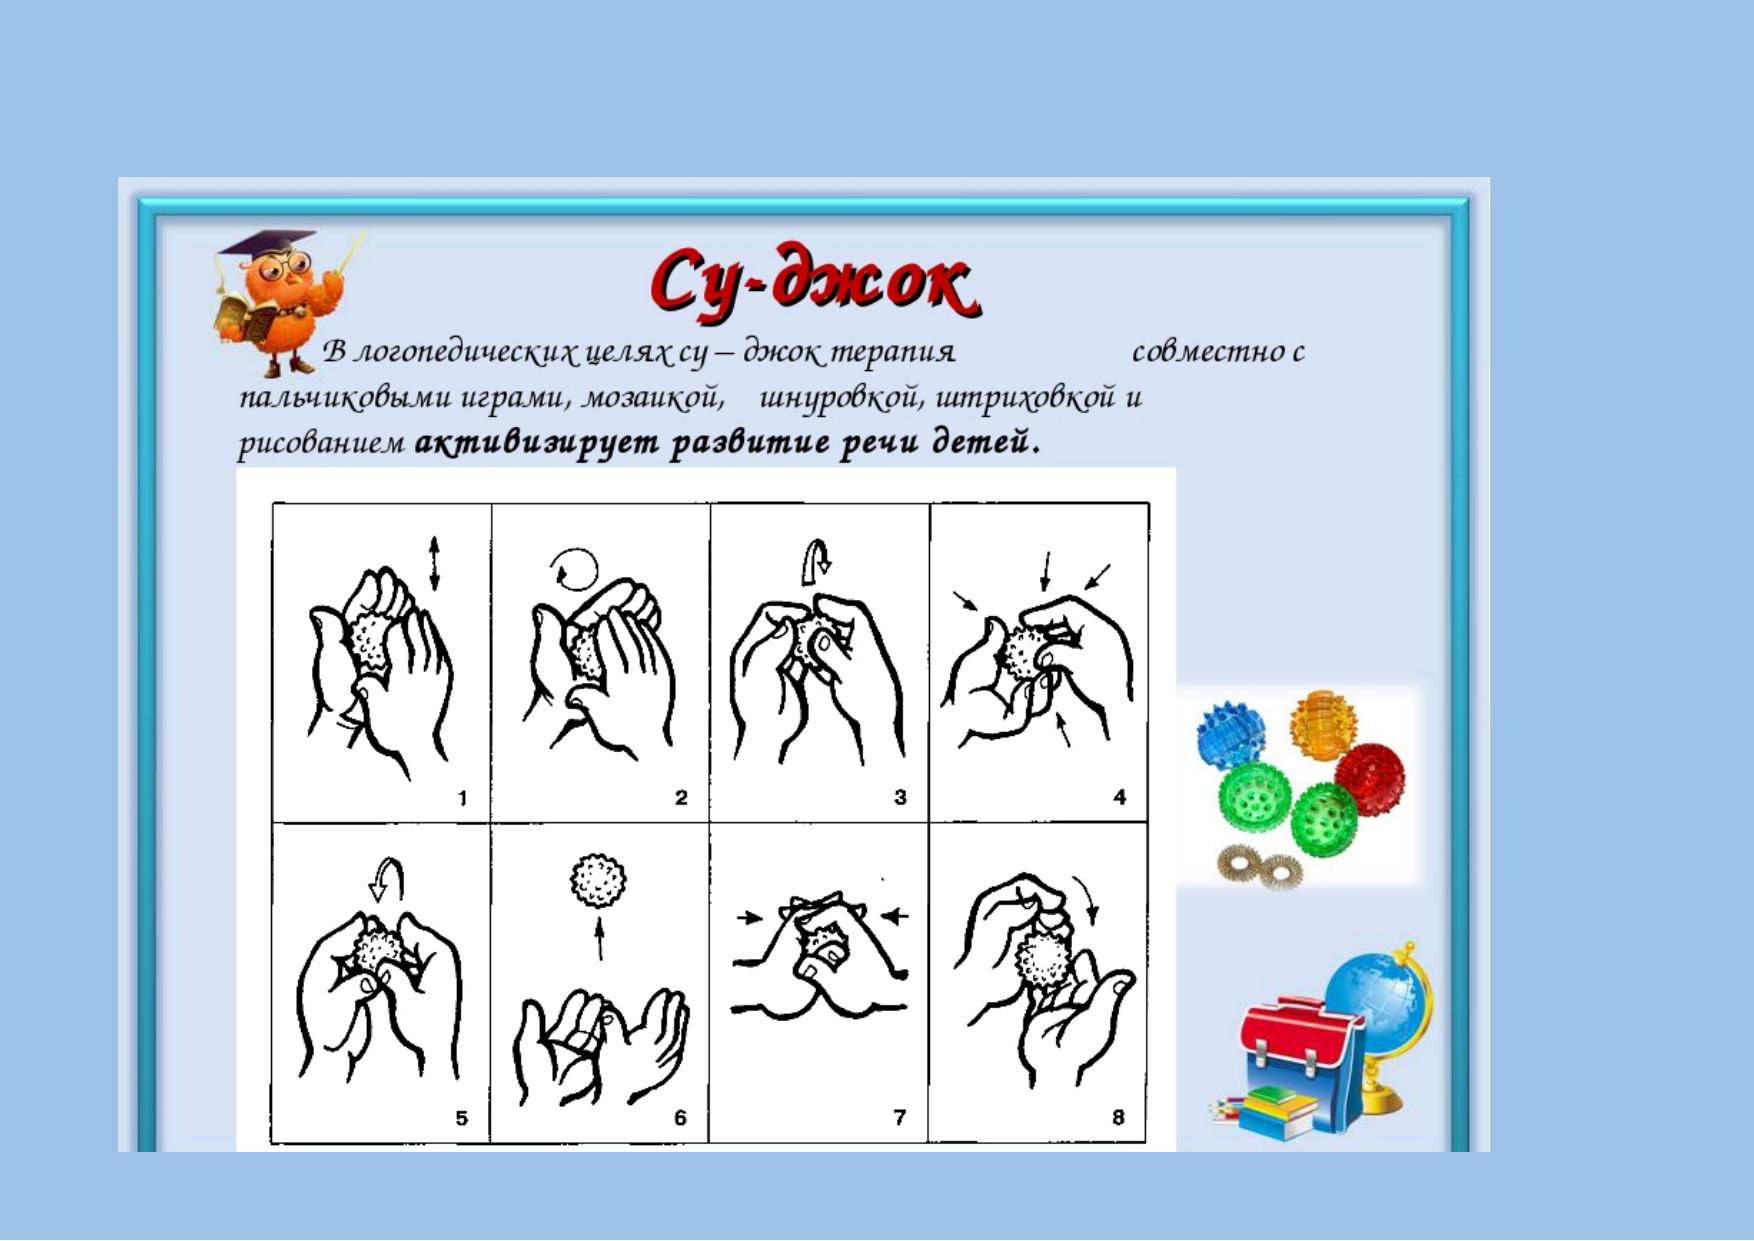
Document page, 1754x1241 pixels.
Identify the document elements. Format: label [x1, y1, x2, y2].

picture [118, 177, 1491, 1152]
